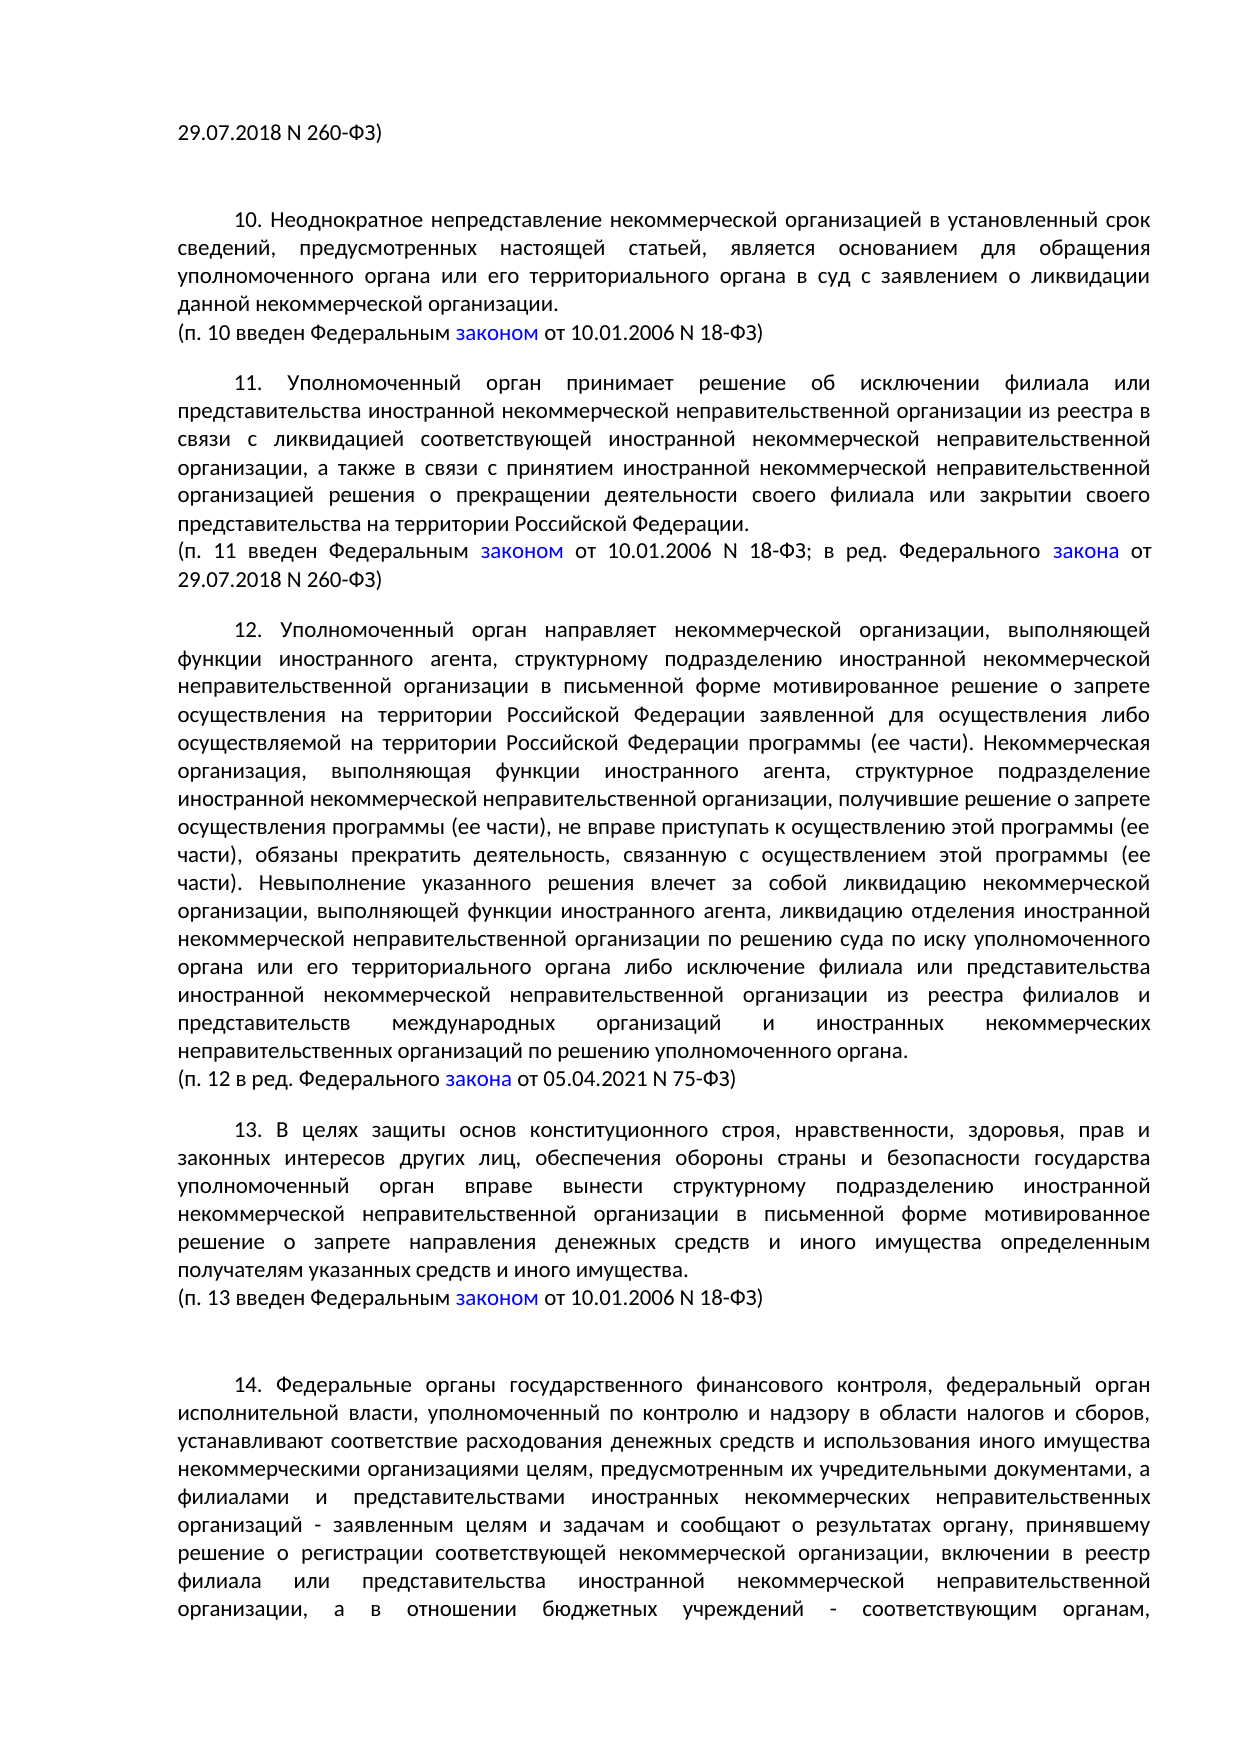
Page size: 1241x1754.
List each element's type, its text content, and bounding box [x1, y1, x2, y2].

text 11. Уполномоченный орган принимает решение об исключении филиала или представительства иностранной некоммерческой неправительственной организации из реестра в связи с ликвидацией соответствующей иностранной некоммерческой неправительственной организации, а также в связи с принятием иностранной некоммерческой неправительственной организацией решения о прекращении деятельности своего филиала или закрытии своего представительства на территории Российской Федерации. [177, 368, 1152, 537]
text (п. 10 введен Федеральным законом от 10.01.2006 N 18-ФЗ) [177, 318, 1152, 346]
text (п. 13 введен Федеральным законом от 10.01.2006 N 18-ФЗ) [177, 1283, 1152, 1311]
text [177, 118, 1152, 146]
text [177, 1370, 1152, 1623]
text (п. 11 введен Федеральным законом от 10.01.2006 N 18-ФЗ; в ред. Федерального закона от 29.07.2018 N 260-ФЗ) [177, 537, 1152, 593]
text (п. 12 в ред. Федерального закона от 05.04.2021 N 75-ФЗ) [177, 1064, 1152, 1092]
text 10. Неоднократное непредставление некоммерческой организацией в установленный срок сведений, предусмотренных настоящей статьей, является основанием для обращения уполномоченного органа или его территориального органа в суд с заявлением о ликвидации данной некоммерческой организации. [177, 206, 1152, 318]
text 13. В целях защиты основ конституционного строя, нравственности, здоровья, прав и законных интересов других лиц, обеспечения обороны страны и безопасности государства уполномоченный орган вправе вынести структурному подразделению иностранной некоммерческой неправительственной организации в письменной форме мотивированное решение о запрете направления денежных средств и иного имущества определенным получателям указанных средств и иного имущества. [177, 1115, 1152, 1283]
text 12. Уполномоченный орган направляет некоммерческой организации, выполняющей функции иностранного агента, структурному подразделению иностранной некоммерческой неправительственной организации в письменной форме мотивированное решение о запрете осуществления на территории Российской Федерации заявленной для осуществления либо осуществляемой на территории Российской Федерации программы (ее части). Некоммерческая организация, выполняющая функции иностранного агента, структурное подразделение иностранной некоммерческой неправительственной организации, получившие решение о запрете осуществления программы (ее части), не вправе приступать к осуществлению этой программы (ее части), обязаны прекратить деятельность, связанную с осуществлением этой программы (ее части). Невыполнение указанного решения влечет за собой ликвидацию некоммерческой организации, выполняющей функции иностранного агента, ликвидацию отделения иностранной некоммерческой неправительственной организации по решению суда по иску уполномоченного органа или его территориального органа либо исключение филиала или представительства иностранной некоммерческой неправительственной организации из реестра филиалов и представительств международных организаций и иностранных некоммерческих неправительственных организаций по решению уполномоченного органа. [177, 616, 1152, 1064]
